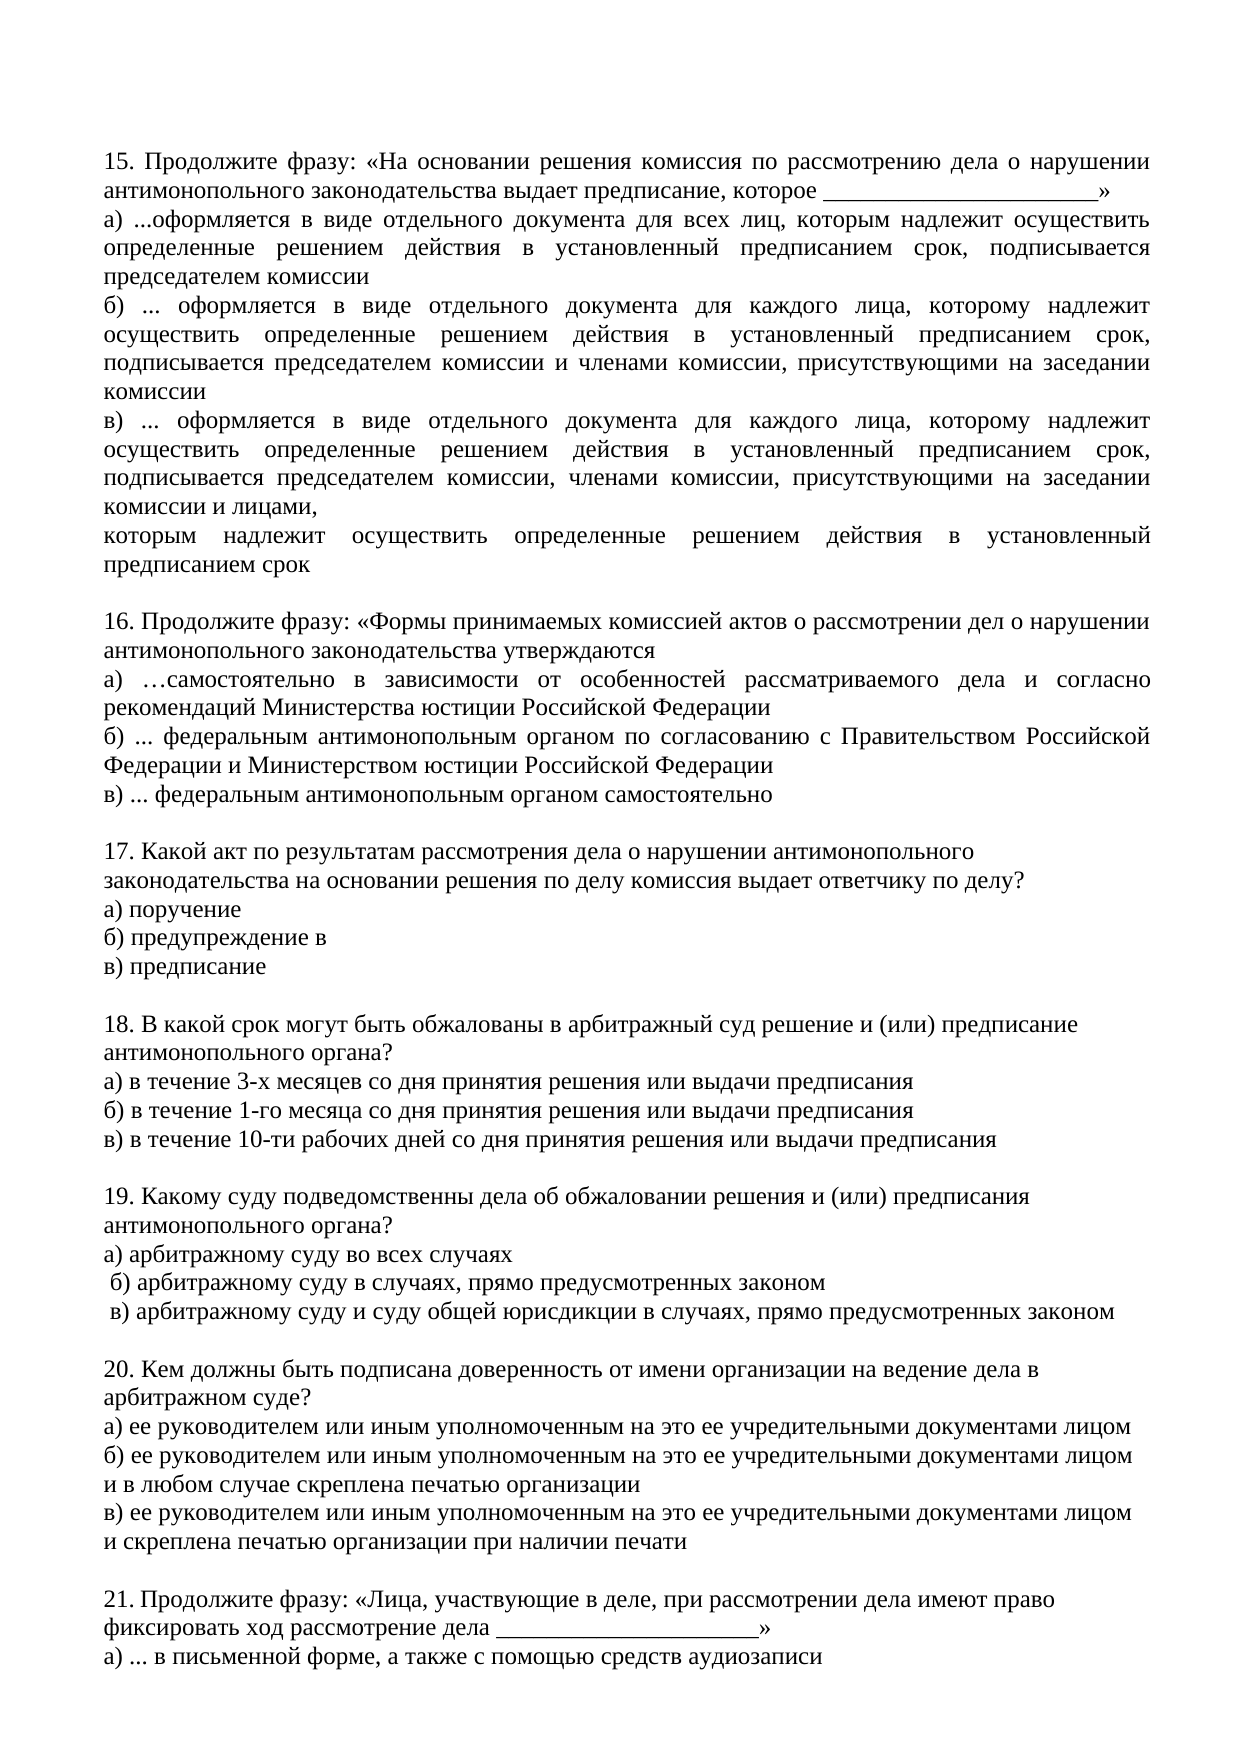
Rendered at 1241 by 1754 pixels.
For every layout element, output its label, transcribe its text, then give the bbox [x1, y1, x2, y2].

text в) предписание [103, 951, 1152, 980]
text а) поручение [103, 894, 1152, 922]
text а) ее руководителем или иным уполномоченным на это ее учредительными документами лицом б) ее руководителем или иным уполномоченным на это ее учредительными документами лицом и в любом случае скреплена печатью организации [103, 1411, 1152, 1497]
text 17. Какой акт по результатам рассмотрения дела о нарушении антимонопольного законодательства на основании решения по делу комиссия выдает ответчику по делу? [103, 836, 1152, 894]
text б) предупреждение в [103, 922, 1152, 951]
text а) ... в письменной форме, а также с помощью средств аудиозаписи [103, 1641, 1152, 1670]
text в) ее руководителем или иным уполномоченным на это ее учредительными документами лицом и скреплена печатью организации при наличии печати [103, 1497, 1152, 1555]
text 16. Продолжите фразу: «Формы принимаемых комиссией актов о рассмотрении дел о нарушении антимонопольного законодательства утверждаются [103, 606, 1152, 664]
text в) ... оформляется в виде отдельного документа для каждого лица, которому надлежит осуществить определенные решением действия в установленный предписанием срок, подписывается председателем комиссии, членами комиссии, присутствующими на заседании комиссии и лицами, [103, 405, 1152, 520]
text б) ... федеральным антимонопольным органом по согласованию с Правительством Российской Федерации и Министерством юстиции Российской Федерации [103, 721, 1152, 779]
text б) арбитражному суду в случаях, прямо предусмотренных законом [103, 1267, 1152, 1296]
text которым надлежит осуществить определенные решением действия в установленный предписанием срок [103, 520, 1152, 577]
text 18. В какой срок могут быть обжалованы в арбитражный суд решение и (или) предписание антимонопольного органа? [103, 1009, 1152, 1066]
text 15. Продолжите фразу: «На основании решения комиссия по рассмотрению дела о нарушении антимонопольного законодательства выдает предписание, которое ______________________» [103, 146, 1152, 204]
text а) в течение 3-х месяцев со дня принятия решения или выдачи предписания [103, 1066, 1152, 1095]
text 19. Какому суду подведомственны дела об обжаловании решения и (или) предписания антимонопольного органа? [103, 1181, 1152, 1239]
text в) ... федеральным антимонопольным органом самостоятельно [103, 779, 1152, 807]
text а) …самостоятельно в зависимости от особенностей рассматриваемого дела и согласно рекомендаций Министерства юстиции Российской Федерации [103, 664, 1152, 721]
text б) ... оформляется в виде отдельного документа для каждого лица, которому надлежит осуществить определенные решением действия в установленный предписанием срок, подписывается председателем комиссии и членами комиссии, присутствующими на заседании комиссии [103, 290, 1152, 405]
text 20. Кем должны быть подписана доверенность от имени организации на ведение дела в арбитражном суде? [103, 1354, 1152, 1411]
text в) в течение 10-ти рабочих дней со дня принятия решения или выдачи предписания [103, 1124, 1152, 1152]
text а) арбитражному суду во всех случаях [103, 1239, 1152, 1267]
text а) ...оформляется в виде отдельного документа для всех лиц, которым надлежит осуществить определенные решением действия в установленный предписанием срок, подписывается председателем комиссии [103, 204, 1152, 290]
text б) в течение 1-го месяца со дня принятия решения или выдачи предписания [103, 1095, 1152, 1124]
text в) арбитражному суду и суду общей юрисдикции в случаях, прямо предусмотренных законом [103, 1296, 1152, 1325]
text 21. Продолжите фразу: «Лица, участвующие в деле, при рассмотрении дела имеют право фиксировать ход рассмотрение дела _____________________» [103, 1584, 1152, 1641]
